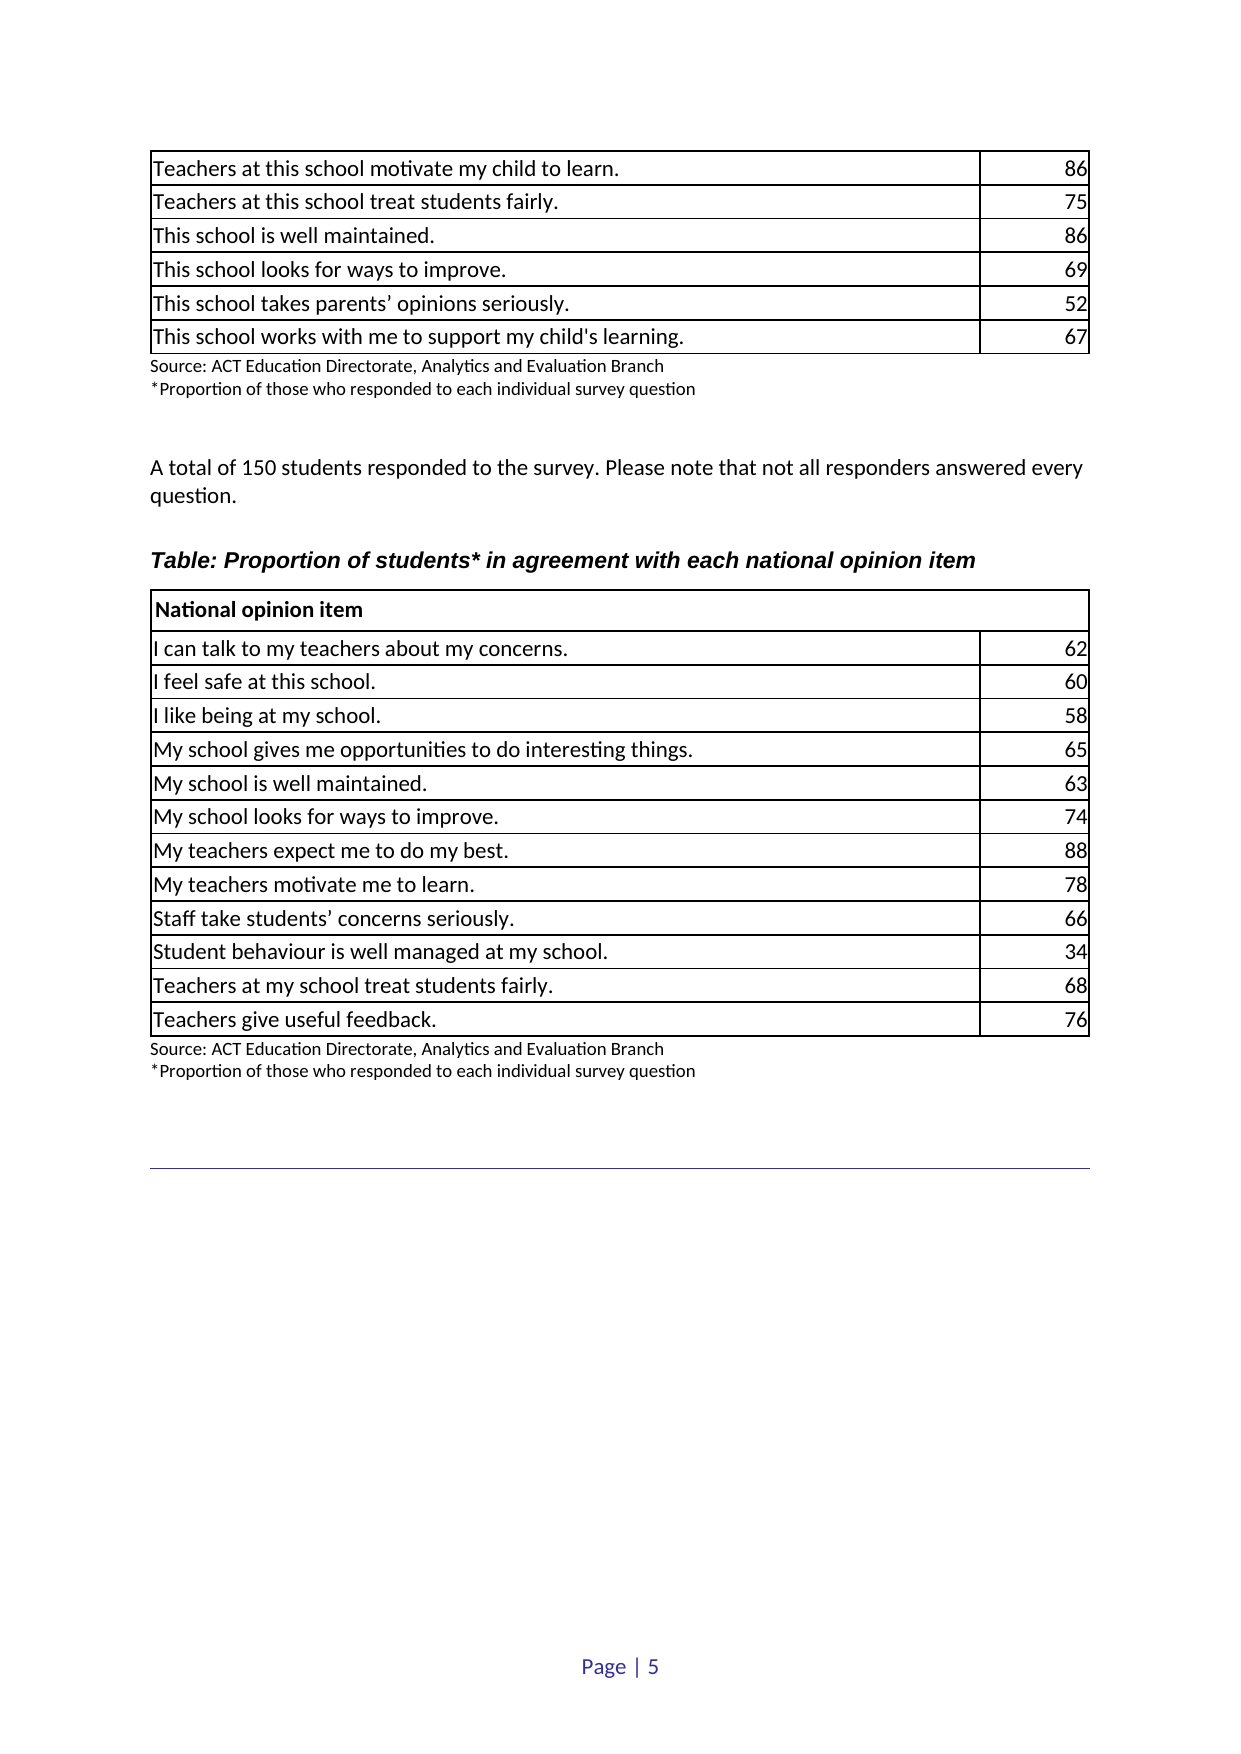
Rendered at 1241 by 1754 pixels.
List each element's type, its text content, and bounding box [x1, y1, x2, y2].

table_header [980, 591, 1088, 630]
table_cell 67 [981, 321, 1088, 352]
table_cell Teachers at this school motivate my child to learn. [152, 152, 979, 184]
table_cell 68 [981, 969, 1088, 1001]
table_cell Teachers at this school treat students fairly. [152, 186, 979, 217]
text A total of 150 students responded to the survey. Please note that not all responders answered every question. [150, 453, 1090, 509]
text *Proportion of those who responded to each individual survey question [150, 377, 1090, 400]
table_cell 75 [981, 186, 1088, 217]
table_cell 88 [981, 834, 1088, 866]
table_cell My school is well maintained. [152, 767, 979, 799]
table_cell Teachers give useful feedback. [152, 1003, 979, 1035]
table_cell 86 [981, 152, 1088, 184]
table_cell Student behaviour is well managed at my school. [152, 936, 979, 967]
table_cell 62 [981, 632, 1088, 664]
table_cell 76 [981, 1003, 1088, 1035]
table_cell 63 [981, 767, 1088, 799]
table_cell 78 [981, 868, 1088, 900]
table_cell 74 [981, 801, 1088, 832]
table_cell My teachers expect me to do my best. [152, 834, 979, 866]
table_cell My teachers motivate me to learn. [152, 868, 979, 900]
table_cell 60 [981, 666, 1088, 697]
table_cell This school looks for ways to improve. [152, 253, 979, 285]
table_cell My school looks for ways to improve. [152, 801, 979, 832]
table_cell My school gives me opportunities to do interesting things. [152, 733, 979, 765]
table_cell 86 [981, 219, 1088, 251]
table_cell 52 [981, 287, 1088, 319]
table_cell 69 [981, 253, 1088, 285]
table_cell 34 [981, 936, 1088, 967]
table_cell 65 [981, 733, 1088, 765]
table_cell I feel safe at this school. [152, 666, 979, 697]
table_cell This school takes parents’ opinions seriously. [152, 287, 979, 319]
table_cell 58 [981, 699, 1088, 731]
table_cell I can talk to my teachers about my concerns. [152, 632, 979, 664]
table_cell I like being at my school. [152, 699, 979, 731]
table_cell Teachers at my school treat students fairly. [152, 969, 979, 1001]
table_header National opinion item [152, 591, 980, 630]
table_cell Staff take students’ concerns seriously. [152, 902, 979, 934]
table_cell This school works with me to support my child's learning. [152, 321, 979, 352]
text Source: ACT Education Directorate, Analytics and Evaluation Branch [150, 354, 1090, 377]
table_cell 66 [981, 902, 1088, 934]
table_cell This school is well maintained. [152, 219, 979, 251]
